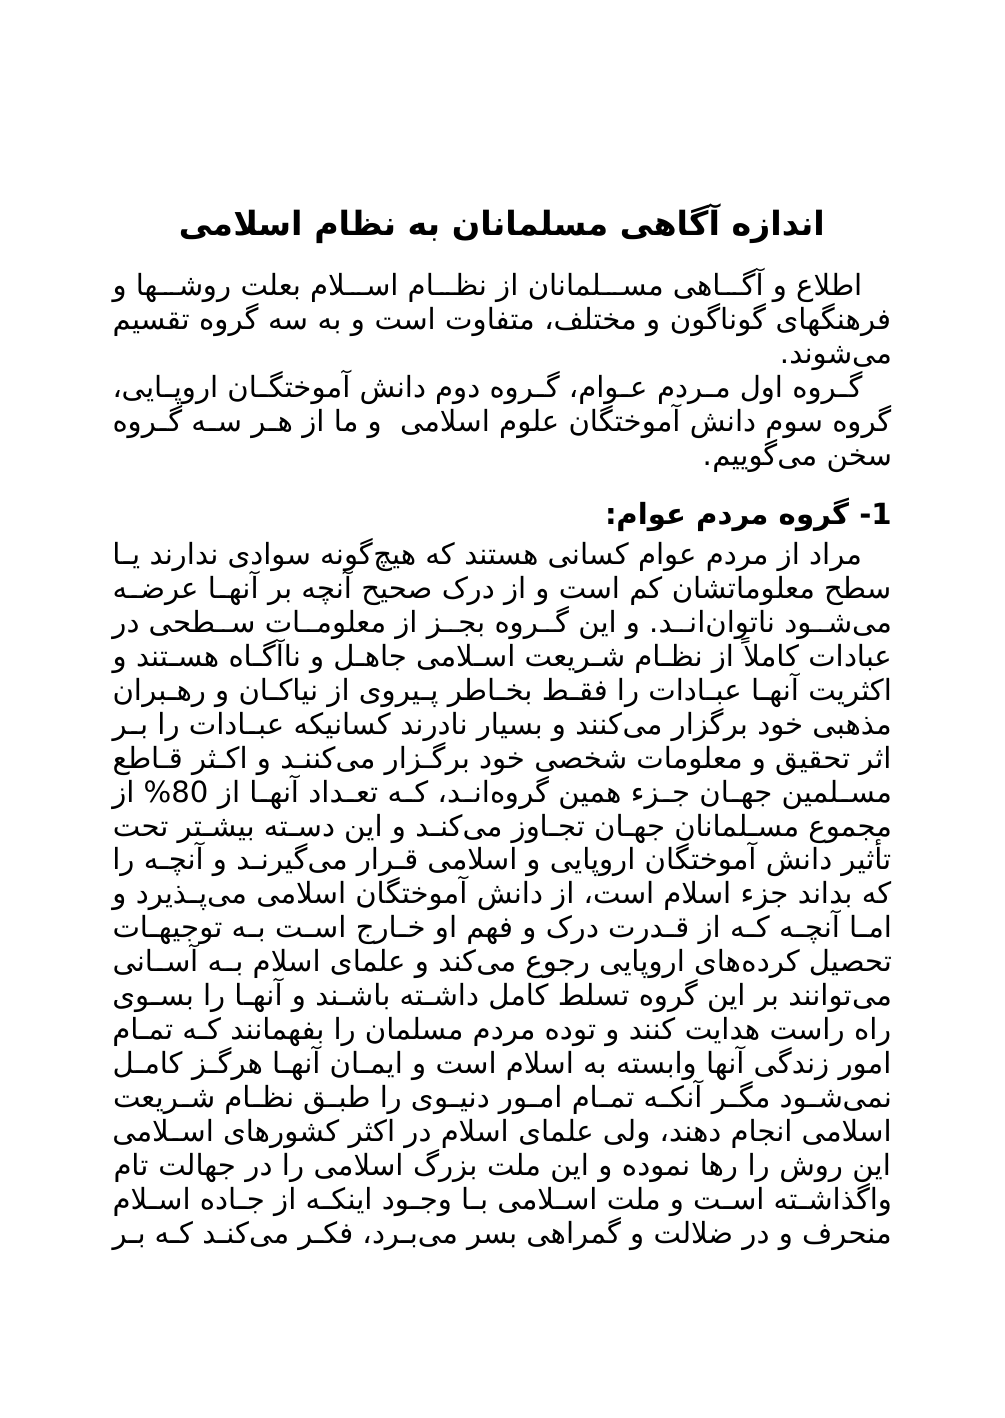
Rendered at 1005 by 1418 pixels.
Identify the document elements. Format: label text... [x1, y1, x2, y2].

text اندازه آگاهی مسلمانان به نظام اسلامی [112, 204, 892, 243]
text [112, 537, 892, 1250]
text گروه اول مردم عوام، گروه دوم دانش آموختگان اروپایی، گروه سوم دانش آموختگان علوم اسلامی و ما از هر سه گروه سخن می‌گوییم. [112, 370, 892, 472]
text اطلاع و آگاهی مسلمانان از نظام اسلام بعلت روشها و فرهنگهای گوناگون و مختلف، متفاوت است و به سه گروه تقسیم می‌شوند. [112, 268, 892, 370]
text 1- گروه مردم عوام: [112, 497, 892, 531]
